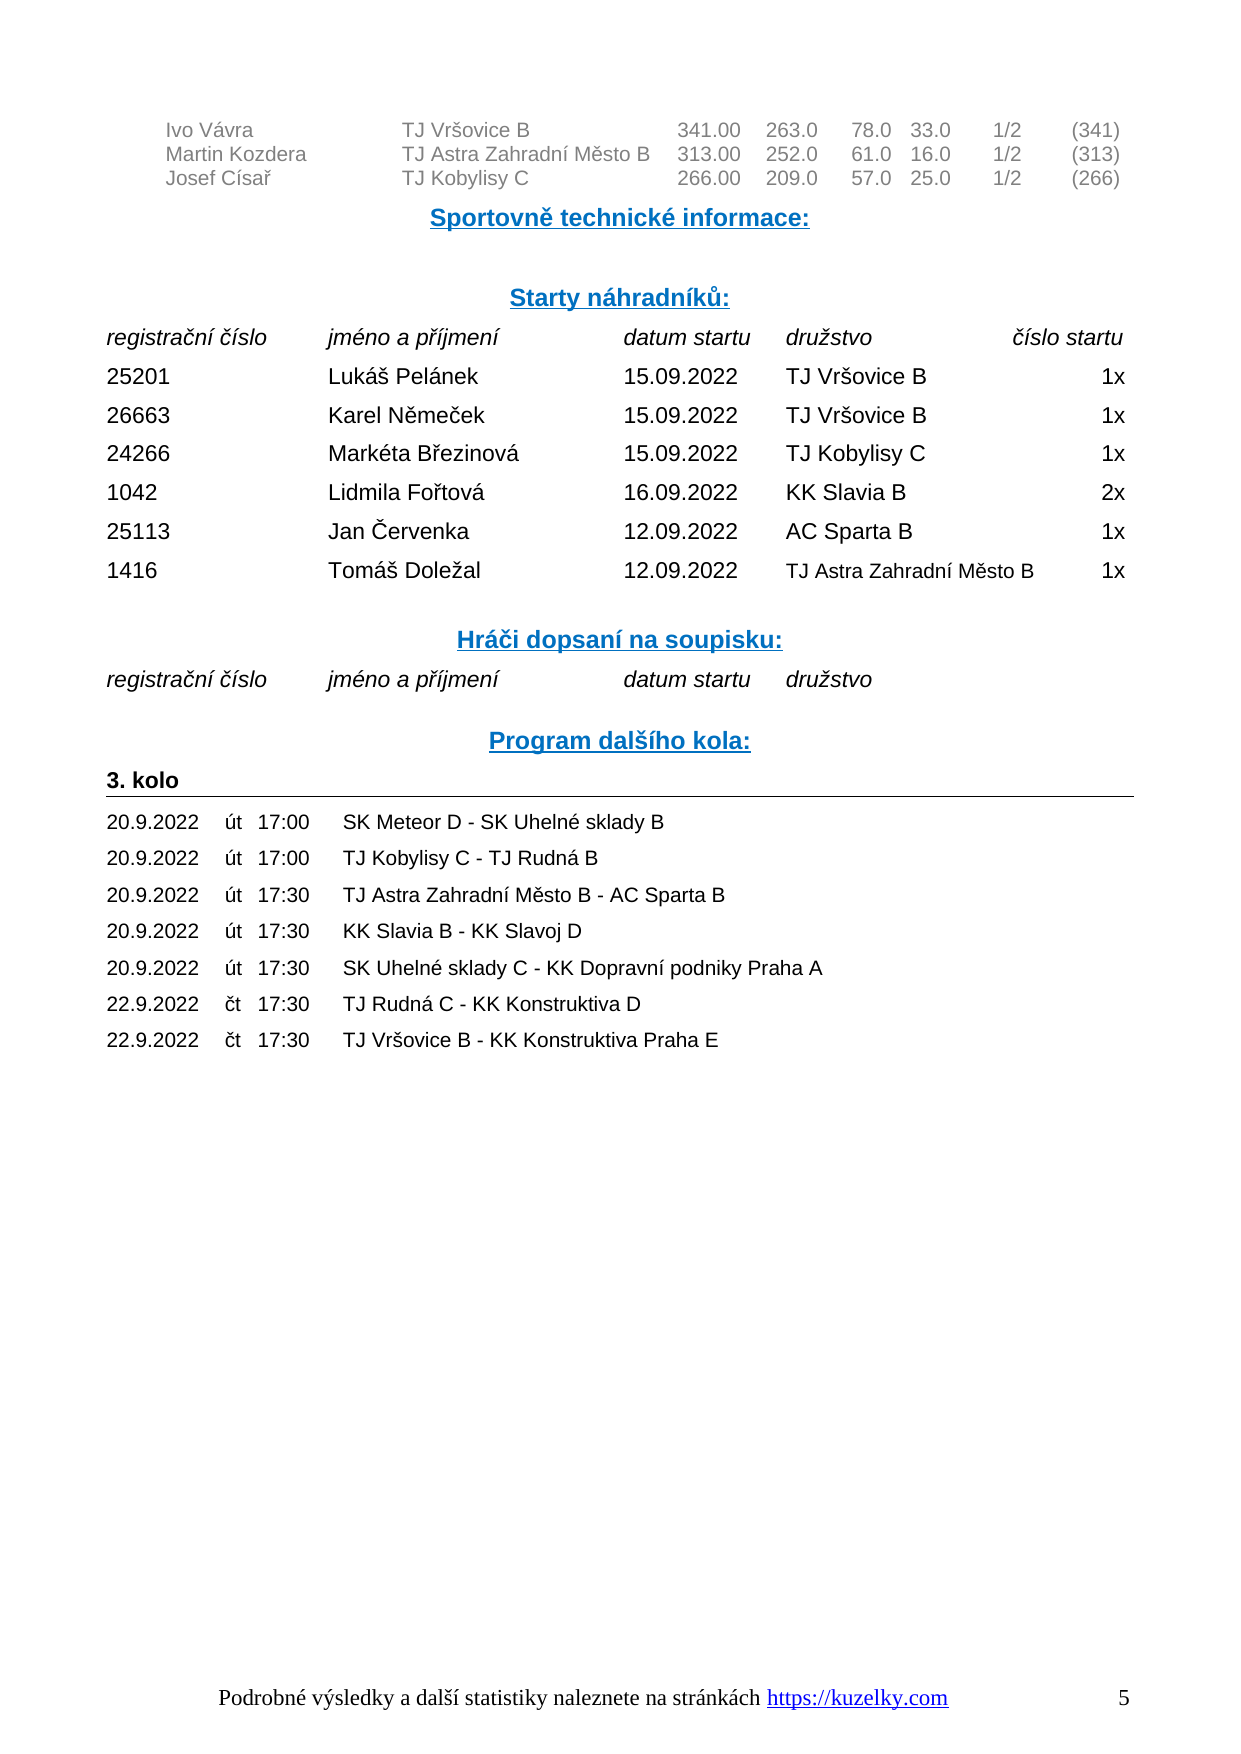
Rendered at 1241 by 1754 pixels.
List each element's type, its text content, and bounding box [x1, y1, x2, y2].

text 20.9.2022 út 17:00 SK Meteor D - SK Uhelné sklady B [106, 809, 1134, 833]
text Josef Císař TJ Kobylisy C 266.00 209.0 57.0 25.0 1/2 (266) [106, 166, 1134, 190]
text registrační číslo jméno a příjmení datum startu družstvo [106, 666, 1134, 692]
text Program dalšího kola: [94, 726, 1145, 755]
text 22.9.2022 čt 17:30 TJ Vršovice B - KK Konstruktiva Praha E [106, 1028, 1134, 1052]
text 25113 Jan Červenka 12.09.2022 AC Sparta B 1x [106, 518, 1134, 544]
text Starty náhradníků: [94, 283, 1145, 311]
text 24266 Markéta Březinová 15.09.2022 TJ Kobylisy C 1x [106, 440, 1134, 467]
text 20.9.2022 út 17:30 SK Uhelné sklady C - KK Dopravní podniky Praha A [106, 955, 1134, 979]
text Martin Kozdera TJ Astra Zahradní Město B 313.00 252.0 61.0 16.0 1/2 (313) [106, 142, 1134, 166]
text 1042 Lidmila Fořtová 16.09.2022 KK Slavia B 2x [106, 479, 1134, 506]
text registrační číslo jméno a příjmení datum startu družstvo číslo startu [106, 324, 1134, 350]
text 3. kolo [106, 767, 1134, 796]
text 22.9.2022 čt 17:30 TJ Rudná C - KK Konstruktiva D [106, 992, 1134, 1016]
text 1416 Tomáš Doležal 12.09.2022 TJ Astra Zahradní Město B 1x [106, 557, 1134, 583]
text 20.9.2022 út 17:00 TJ Kobylisy C - TJ Rudná B [106, 846, 1134, 870]
text Sportovně technické informace: [94, 202, 1145, 231]
text Ivo Vávra TJ Vršovice B 341.00 263.0 78.0 33.0 1/2 (341) [106, 118, 1134, 142]
text 25201 Lukáš Pelánek 15.09.2022 TJ Vršovice B 1x [106, 363, 1134, 389]
text 26663 Karel Němeček 15.09.2022 TJ Vršovice B 1x [106, 402, 1134, 428]
text 20.9.2022 út 17:30 TJ Astra Zahradní Město B - AC Sparta B [106, 882, 1134, 906]
text 20.9.2022 út 17:30 KK Slavia B - KK Slavoj D [106, 919, 1134, 943]
text Hráči dopsaní na soupisku: [94, 596, 1145, 653]
